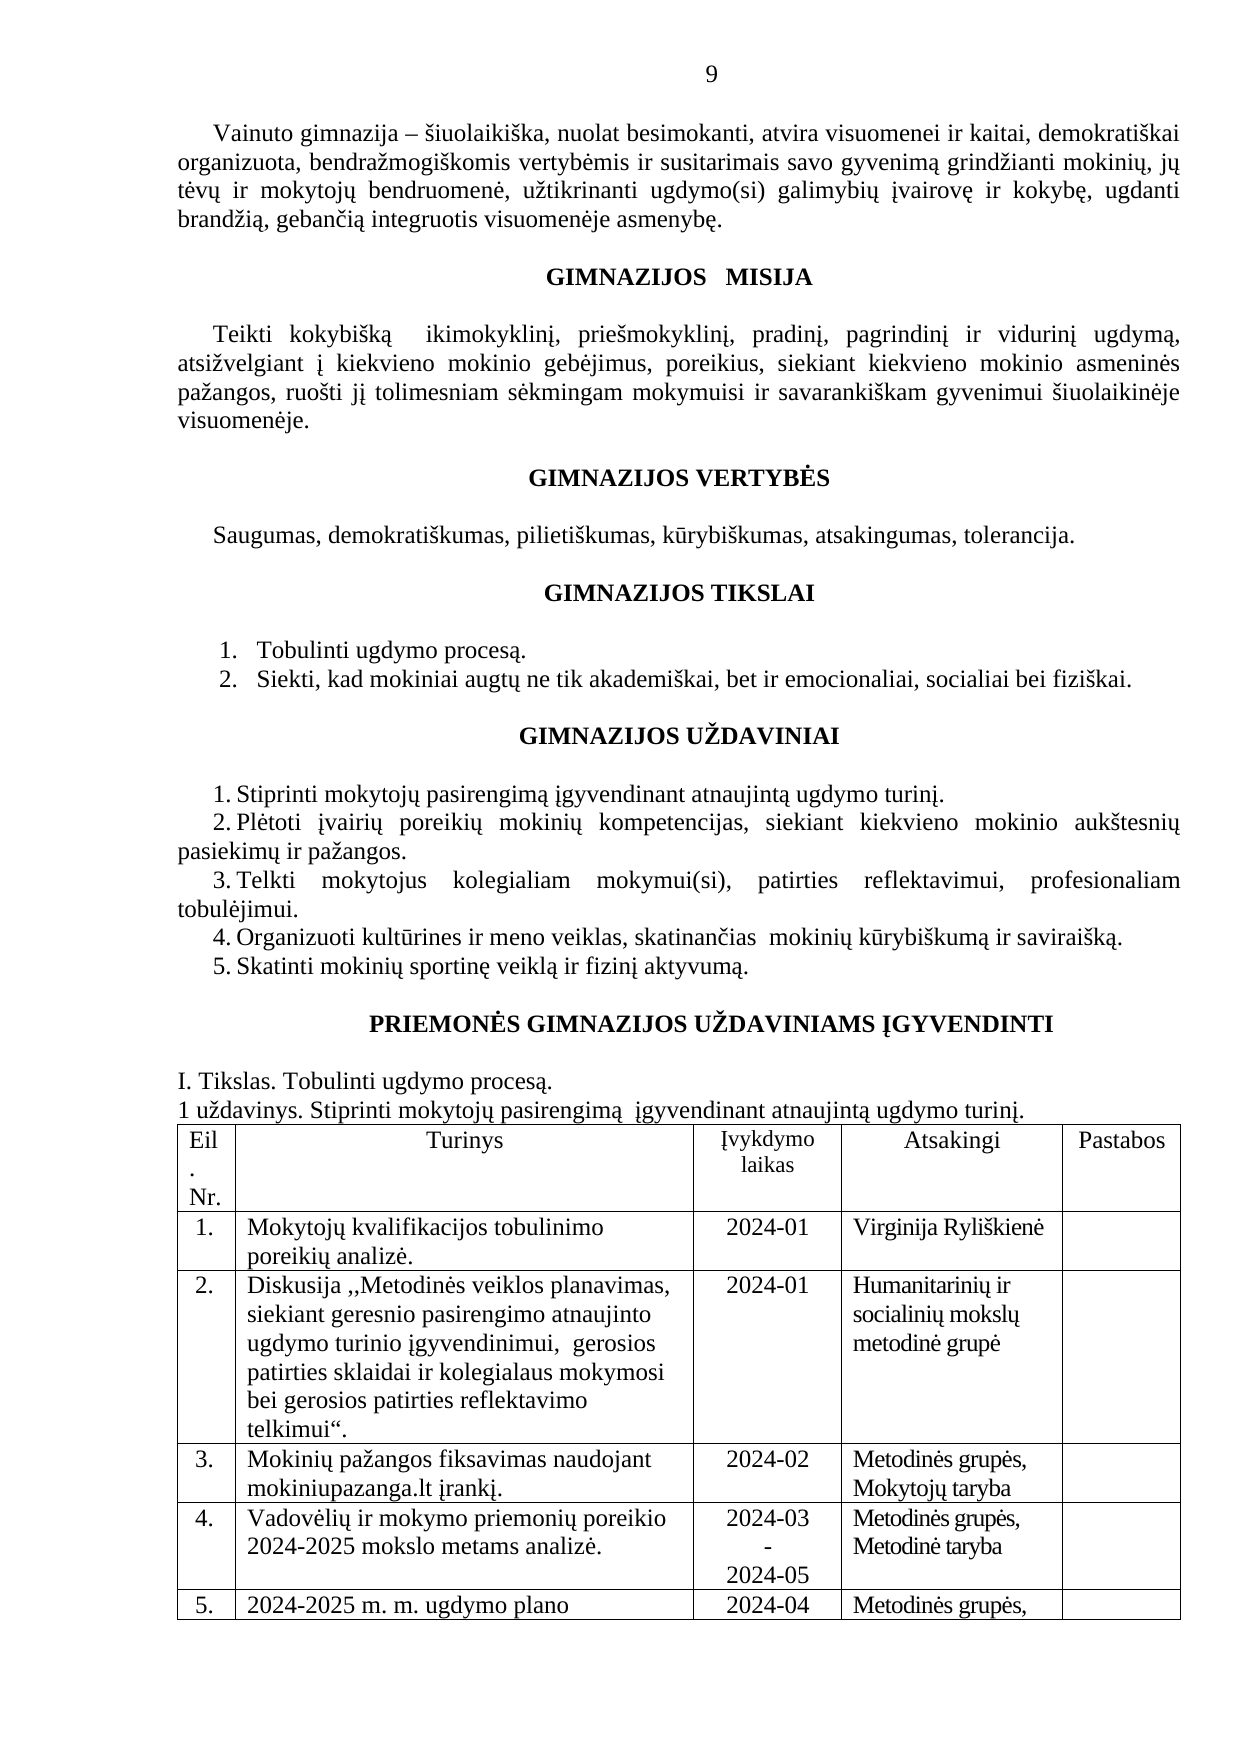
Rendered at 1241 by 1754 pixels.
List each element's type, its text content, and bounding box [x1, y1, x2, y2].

table_cell [178, 1590, 235, 1619]
table_header Pastabos [1063, 1125, 1180, 1211]
table_cell Vadovėlių ir mokymo priemonių poreikio 2024-2025 mokslo metams analizė. [236, 1503, 693, 1589]
table_cell 2024-02 [694, 1444, 841, 1502]
text PRIEMONĖS GIMNAZIJOS UŽDAVINIAMS ĮGYVENDINTI [177, 1009, 1181, 1037]
table_header Atsakingi [842, 1125, 1062, 1211]
text Teikti kokybišką ikimokyklinį, priešmokyklinį, pradinį, pagrindinį ir vidurinį ugdymą, atsižvelgiant į kiekvieno mokinio gebėjimus, poreikius, siekiant kiekvieno mokinio asmeninės pažangos, ruošti jį tolimesniam sėkmingam mokymuisi ir savarankiškam gyvenimui šiuolaikinėje visuomenėje. [177, 319, 1181, 434]
table_cell Metodinės grupės, Mokytojų taryba [842, 1444, 1062, 1502]
list Stiprinti mokytojų pasirengimą įgyvendinant atnaujintą ugdymo turinį. [177, 779, 1181, 807]
text GIMNAZIJOS MISIJA [177, 262, 1181, 291]
list Skatinti mokinių sportinę veiklą ir fizinį aktyvumą. [177, 951, 1181, 980]
table_cell [1063, 1590, 1180, 1619]
list Telkti mokytojus kolegialiam mokymui(si), patirties reflektavimui, profesionaliam tobulėjimui. [177, 865, 1181, 922]
text GIMNAZIJOS TIKSLAI [177, 578, 1181, 607]
table_cell 2024-04 - 2024-06 [694, 1590, 841, 1619]
text GIMNAZIJOS UŽDAVINIAI [177, 721, 1181, 750]
table_cell Mokytojų kvalifikacijos tobulinimo poreikių analizė. [236, 1212, 693, 1269]
text GIMNAZIJOS VERTYBĖS [177, 463, 1181, 492]
table_cell [1063, 1212, 1180, 1269]
text 1 uždavinys. Stiprinti mokytojų pasirengimą įgyvendinant atnaujintą ugdymo turinį. [177, 1095, 1181, 1124]
table_cell 2024-01 [694, 1212, 841, 1269]
text Saugumas, demokratiškumas, pilietiškumas, kūrybiškumas, atsakingumas, tolerancija. [177, 521, 1181, 549]
list Siekti, kad mokiniai augtų ne tik akademiškai, bet ir emocionaliai, socialiai bei fiziškai. [219, 664, 1181, 693]
table_cell Metodinės grupės, Metodinė taryba [842, 1503, 1062, 1589]
table_cell [1063, 1444, 1180, 1502]
table_cell [178, 1271, 235, 1443]
table_cell Diskusija ,,Metodinės veiklos planavimas, siekiant geresnio pasirengimo atnaujinto ugdymo turinio įgyvendinimui, gerosios patirties sklaidai ir kolegialaus mokymosi bei gerosios patirties reflektavimo telkimui“. [236, 1271, 693, 1443]
table_cell 2024-03 - 2024-05 [694, 1503, 841, 1589]
table_cell Virginija Ryliškienė [842, 1212, 1062, 1269]
table_header Įvykdymo laikas [694, 1125, 841, 1211]
table_cell [178, 1212, 235, 1269]
table_cell [178, 1503, 235, 1589]
text I. Tikslas. Tobulinti ugdymo procesą. [177, 1066, 1181, 1095]
table_cell [1063, 1271, 1180, 1443]
table_header Turinys [236, 1125, 693, 1211]
table_cell [178, 1444, 235, 1502]
list Tobulinti ugdymo procesą. [219, 636, 1181, 664]
text Vainuto gimnazija – šiuolaikiška, nuolat besimokanti, atvira visuomenei ir kaitai, demokratiškai organizuota, bendražmogiškomis vertybėmis ir susitarimais savo gyvenimą grindžianti mokinių, jų tėvų ir mokytojų bendruomenė, užtikrinanti ugdymo(si) galimybių įvairovę ir kokybę, ugdanti brandžią, gebančią integruotis visuomenėje asmenybę. [177, 118, 1181, 233]
list Organizuoti kultūrines ir meno veiklas, skatinančias mokinių kūrybiškumą ir saviraišką. [177, 922, 1181, 951]
table_header Eil. Nr. [178, 1125, 235, 1211]
table_cell 2024-01 [694, 1271, 841, 1443]
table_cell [842, 1590, 1062, 1619]
table_cell [1063, 1503, 1180, 1589]
table_cell Mokinių pažangos fiksavimas naudojant mokiniupazanga.lt įrankį. [236, 1444, 693, 1502]
list Plėtoti įvairių poreikių mokinių kompetencijas, siekiant kiekvieno mokinio aukštesnių pasiekimų ir pažangos. [177, 807, 1181, 865]
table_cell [236, 1590, 693, 1619]
table_cell Humanitarinių ir socialinių mokslų metodinė grupė [842, 1271, 1062, 1443]
